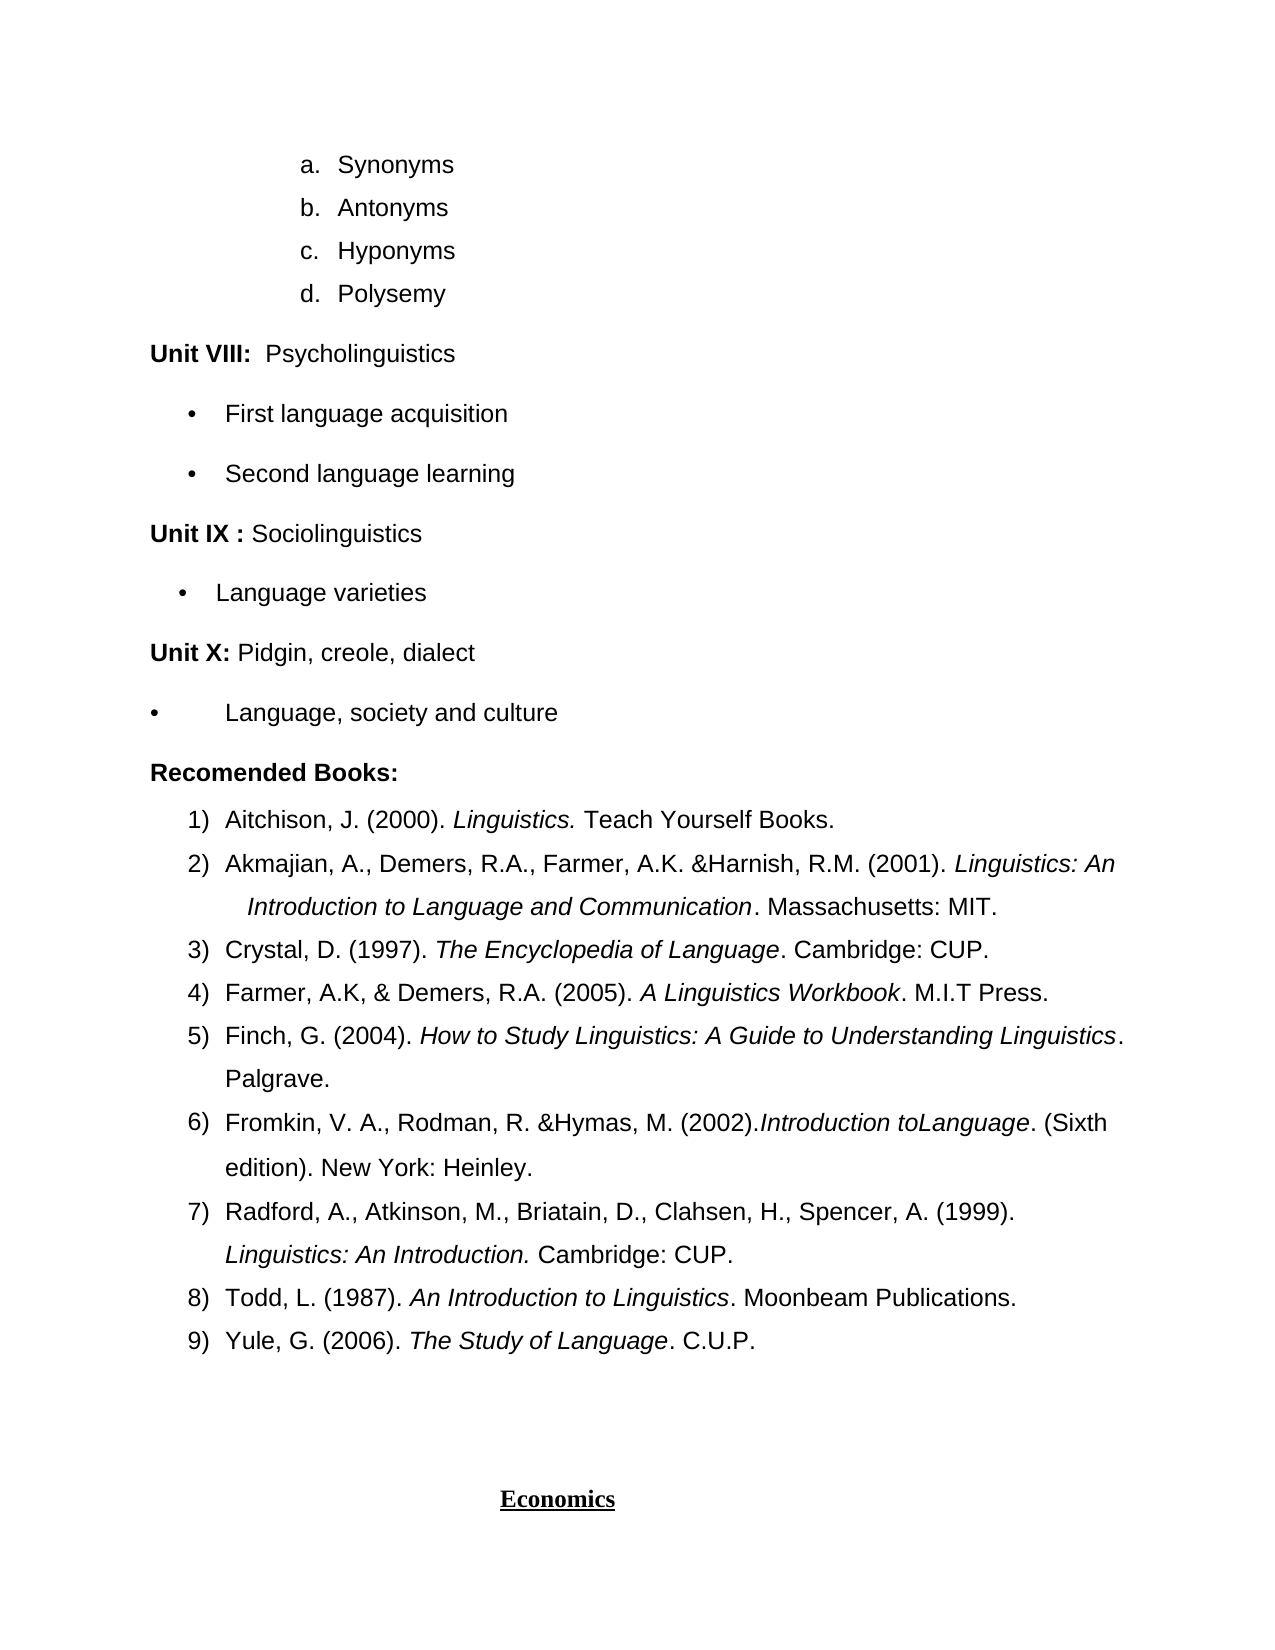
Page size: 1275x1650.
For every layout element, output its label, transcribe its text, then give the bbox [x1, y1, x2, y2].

list Finch, G. (2004). How to Study Linguistics: A Guide to Understanding Linguistics. [187, 1021, 1125, 1050]
list First language acquisition [187, 399, 1125, 428]
list Hyponyms [300, 236, 1125, 265]
list Polysemy [300, 279, 1125, 308]
text Economics [450, 1484, 1125, 1513]
list Language varieties [178, 578, 1125, 607]
text Unit VIII: Psycholinguistics [150, 339, 1125, 368]
list Fromkin, V. A., Rodman, R. &Hymas, M. (2002).Introduction toLanguage. (Sixth [187, 1107, 1125, 1137]
list Crystal, D. (1997). The Encyclopedia of Language. Cambridge: CUP. [187, 935, 1125, 963]
text edition). New York: Heinley. [225, 1152, 1125, 1182]
list Second language learning [187, 459, 1125, 487]
list Antonyms [300, 193, 1125, 222]
list Radford, A., Atkinson, M., Briatain, D., Clahsen, H., Spencer, A. (1999). Linguistics: An Introduction. Cambridge: CUP. [187, 1197, 1125, 1269]
text Recomended Books: [150, 758, 1125, 786]
list Farmer, A.K, & Demers, R.A. (2005). A Linguistics Workbook. M.I.T Press. [187, 978, 1125, 1007]
list Todd, L. (1987). An Introduction to Linguistics. Moonbeam Publications. [187, 1283, 1125, 1312]
list Yule, G. (2006). The Study of Language. C.U.P. [187, 1326, 1125, 1355]
text Introduction to Language and Communication. Massachusetts: MIT. [150, 892, 1125, 920]
text Unit IX : Sociolinguistics [150, 518, 1125, 547]
text Palgrave. [225, 1064, 1125, 1093]
list Aitchison, J. (2000). Linguistics. Teach Yourself Books. [187, 805, 1125, 834]
list Synonyms [300, 150, 1125, 179]
list Language, society and culture [150, 698, 1125, 727]
text Unit X: Pidgin, creole, dialect [150, 638, 1125, 667]
list Akmajian, A., Demers, R.A., Farmer, A.K. &Harnish, R.M. (2001). Linguistics: An [187, 848, 1125, 877]
